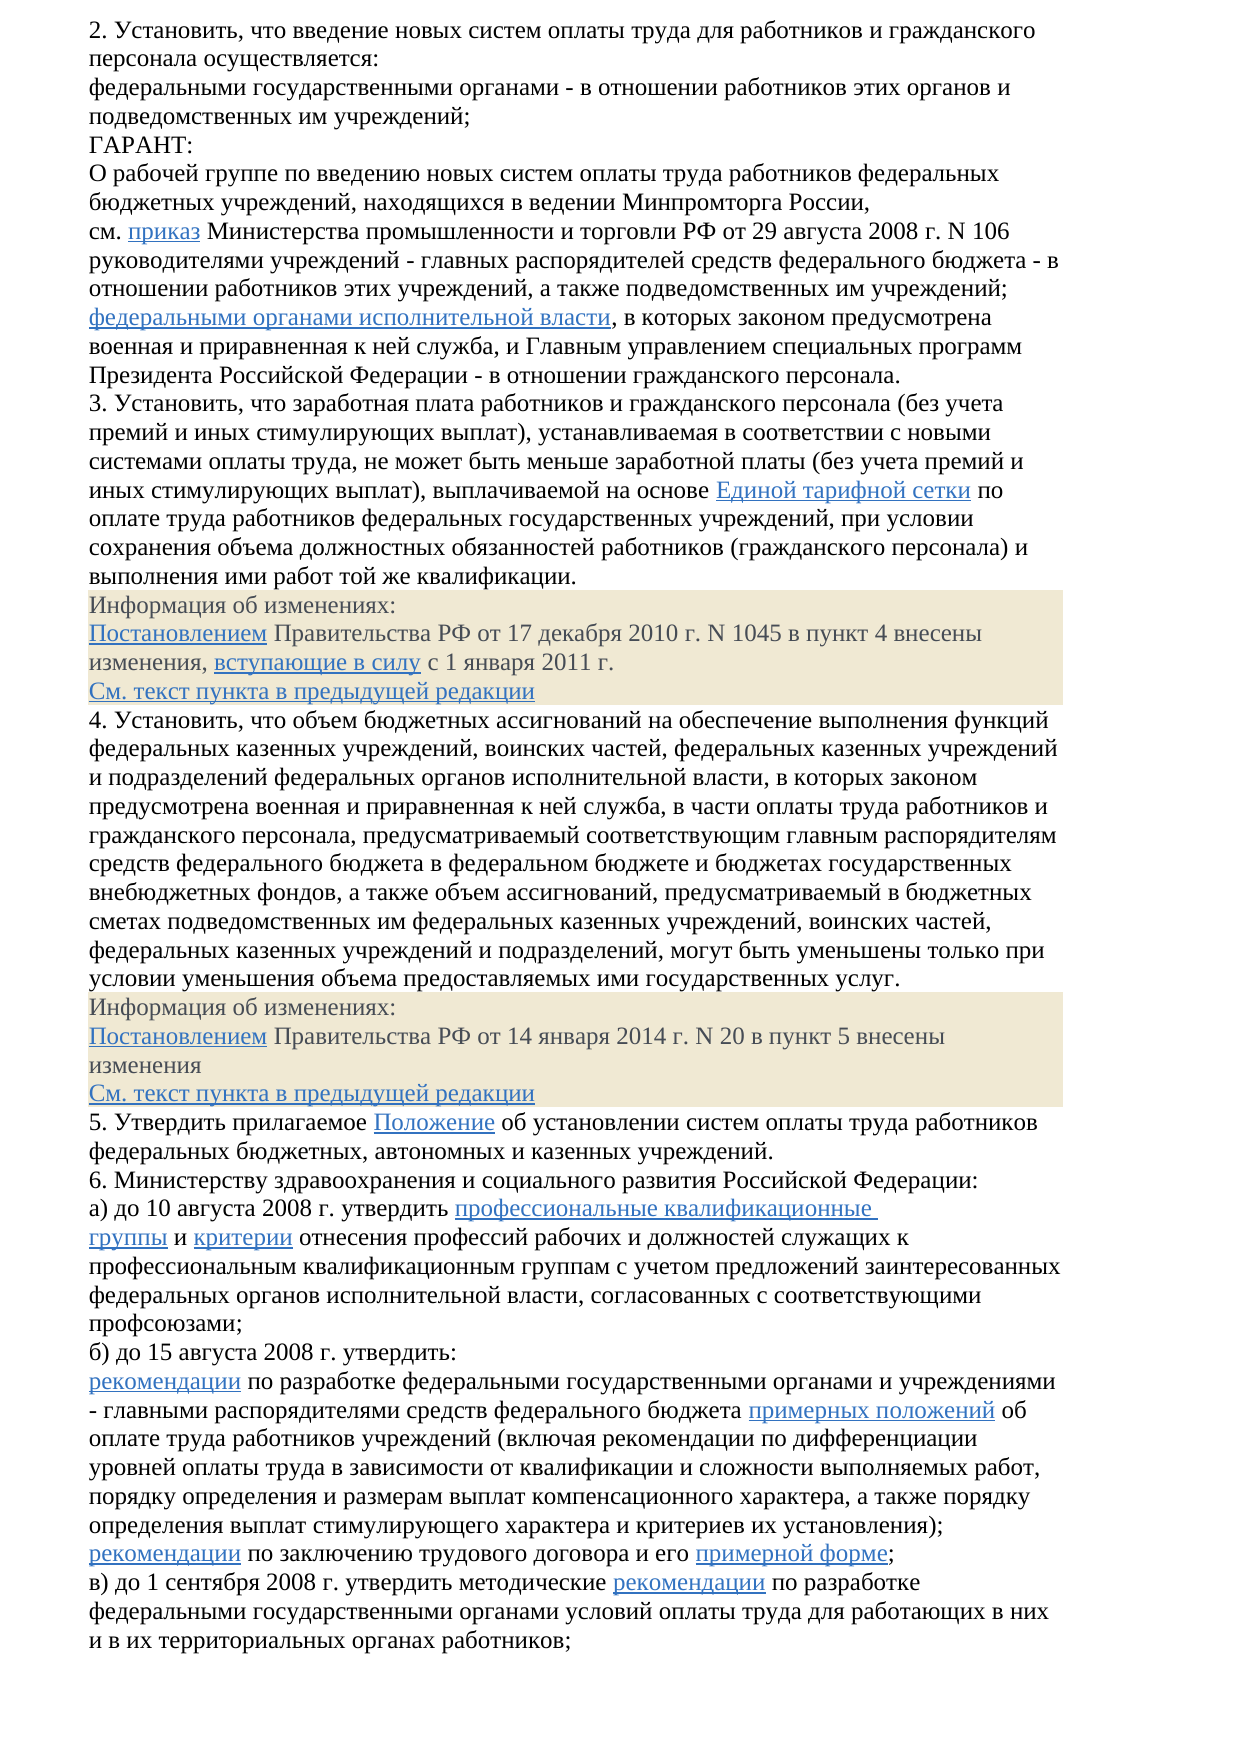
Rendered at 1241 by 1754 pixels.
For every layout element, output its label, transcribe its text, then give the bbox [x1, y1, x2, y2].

text 2. Установить, что введение новых систем оплаты труда для работников и гражданского персонала осуществляется: [88, 15, 1063, 72]
subtitle Информация об изменениях: [88, 992, 1063, 1021]
text См. текст пункта в предыдущей редакции [88, 676, 1063, 705]
text федеральными государственными органами - в отношении работников этих органов и подведомственных им учреждений; [88, 72, 1063, 130]
subtitle Информация об изменениях: [88, 590, 1063, 618]
text руководителями учреждений - главных распорядителей средств федерального бюджета - в отношении работников этих учреждений, а также подведомственных им учреждений; [88, 245, 1063, 302]
text 5. Утвердить прилагаемое Положение об установлении систем оплаты труда работников федеральных бюджетных, автономных и казенных учреждений. [88, 1107, 1063, 1165]
text 6. Министерству здравоохранения и социального развития Российской Федерации: [88, 1165, 1063, 1193]
text Постановлением Правительства РФ от 14 января 2014 г. N 20 в пункт 5 внесены изменения [88, 1021, 1063, 1078]
text б) до 15 августа 2008 г. утвердить: [88, 1337, 1063, 1366]
text 4. Установить, что объем бюджетных ассигнований на обеспечение выполнения функций федеральных казенных учреждений, воинских частей, федеральных казенных учреждений и подразделений федеральных органов исполнительной власти, в которых законом предусмотрена военная и приравненная к ней служба, в части оплаты труда работников и гражданского персонала, предусматриваемый соответствующим главным распорядителям средств федерального бюджета в федеральном бюджете и бюджетах государственных внебюджетных фондов, а также объем ассигнований, предусматриваемый в бюджетных сметах подведомственных им федеральных казенных учреждений, воинских частей, федеральных казенных учреждений и подразделений, могут быть уменьшены только при условии уменьшения объема предоставляемых ими государственных услуг. [88, 705, 1063, 992]
text О рабочей группе по введению новых систем оплаты труда работников федеральных бюджетных учреждений, находящихся в ведении Минпромторга России, см. приказ Министерства промышленности и торговли РФ от 29 августа 2008 г. N 106 [88, 158, 1063, 245]
text См. текст пункта в предыдущей редакции [88, 1078, 1063, 1107]
text а) до 10 августа 2008 г. утвердить профессиональные квалификационные группы и критерии отнесения профессий рабочих и должностей служащих к профессиональным квалификационным группам с учетом предложений заинтересованных федеральных органов исполнительной власти, согласованных с соответствующими профсоюзами; [88, 1193, 1063, 1337]
text 3. Установить, что заработная плата работников и гражданского персонала (без учета премий и иных стимулирующих выплат), устанавливаемая в соответствии с новыми системами оплаты труда, не может быть меньше заработной платы (без учета премий и иных стимулирующих выплат), выплачиваемой на основе Единой тарифной сетки по оплате труда работников федеральных государственных учреждений, при условии сохранения объема должностных обязанностей работников (гражданского персонала) и выполнения ими работ той же квалификации. [88, 388, 1063, 590]
text Постановлением Правительства РФ от 17 декабря 2010 г. N 1045 в пункт 4 внесены изменения, вступающие в силу с 1 января 2011 г. [88, 618, 1063, 676]
text федеральными органами исполнительной власти, в которых законом предусмотрена военная и приравненная к ней служба, и Главным управлением специальных программ Президента Российской Федерации - в отношении гражданского персонала. [88, 302, 1063, 388]
text рекомендации по разработке федеральными государственными органами и учреждениями - главными распорядителями средств федерального бюджета примерных положений об оплате труда работников учреждений (включая рекомендации по дифференциации уровней оплаты труда в зависимости от квалификации и сложности выполняемых работ, порядку определения и размерам выплат компенсационного характера, а также порядку определения выплат стимулирующего характера и критериев их установления); [88, 1366, 1063, 1538]
subtitle ГАРАНТ: [88, 130, 1063, 158]
text в) до 1 сентября 2008 г. утвердить методические рекомендации по разработке федеральными государственными органами условий оплаты труда для работающих в них и в их территориальных органах работников; [88, 1567, 1063, 1653]
text рекомендации по заключению трудового договора и его примерной форме; [88, 1538, 1063, 1567]
